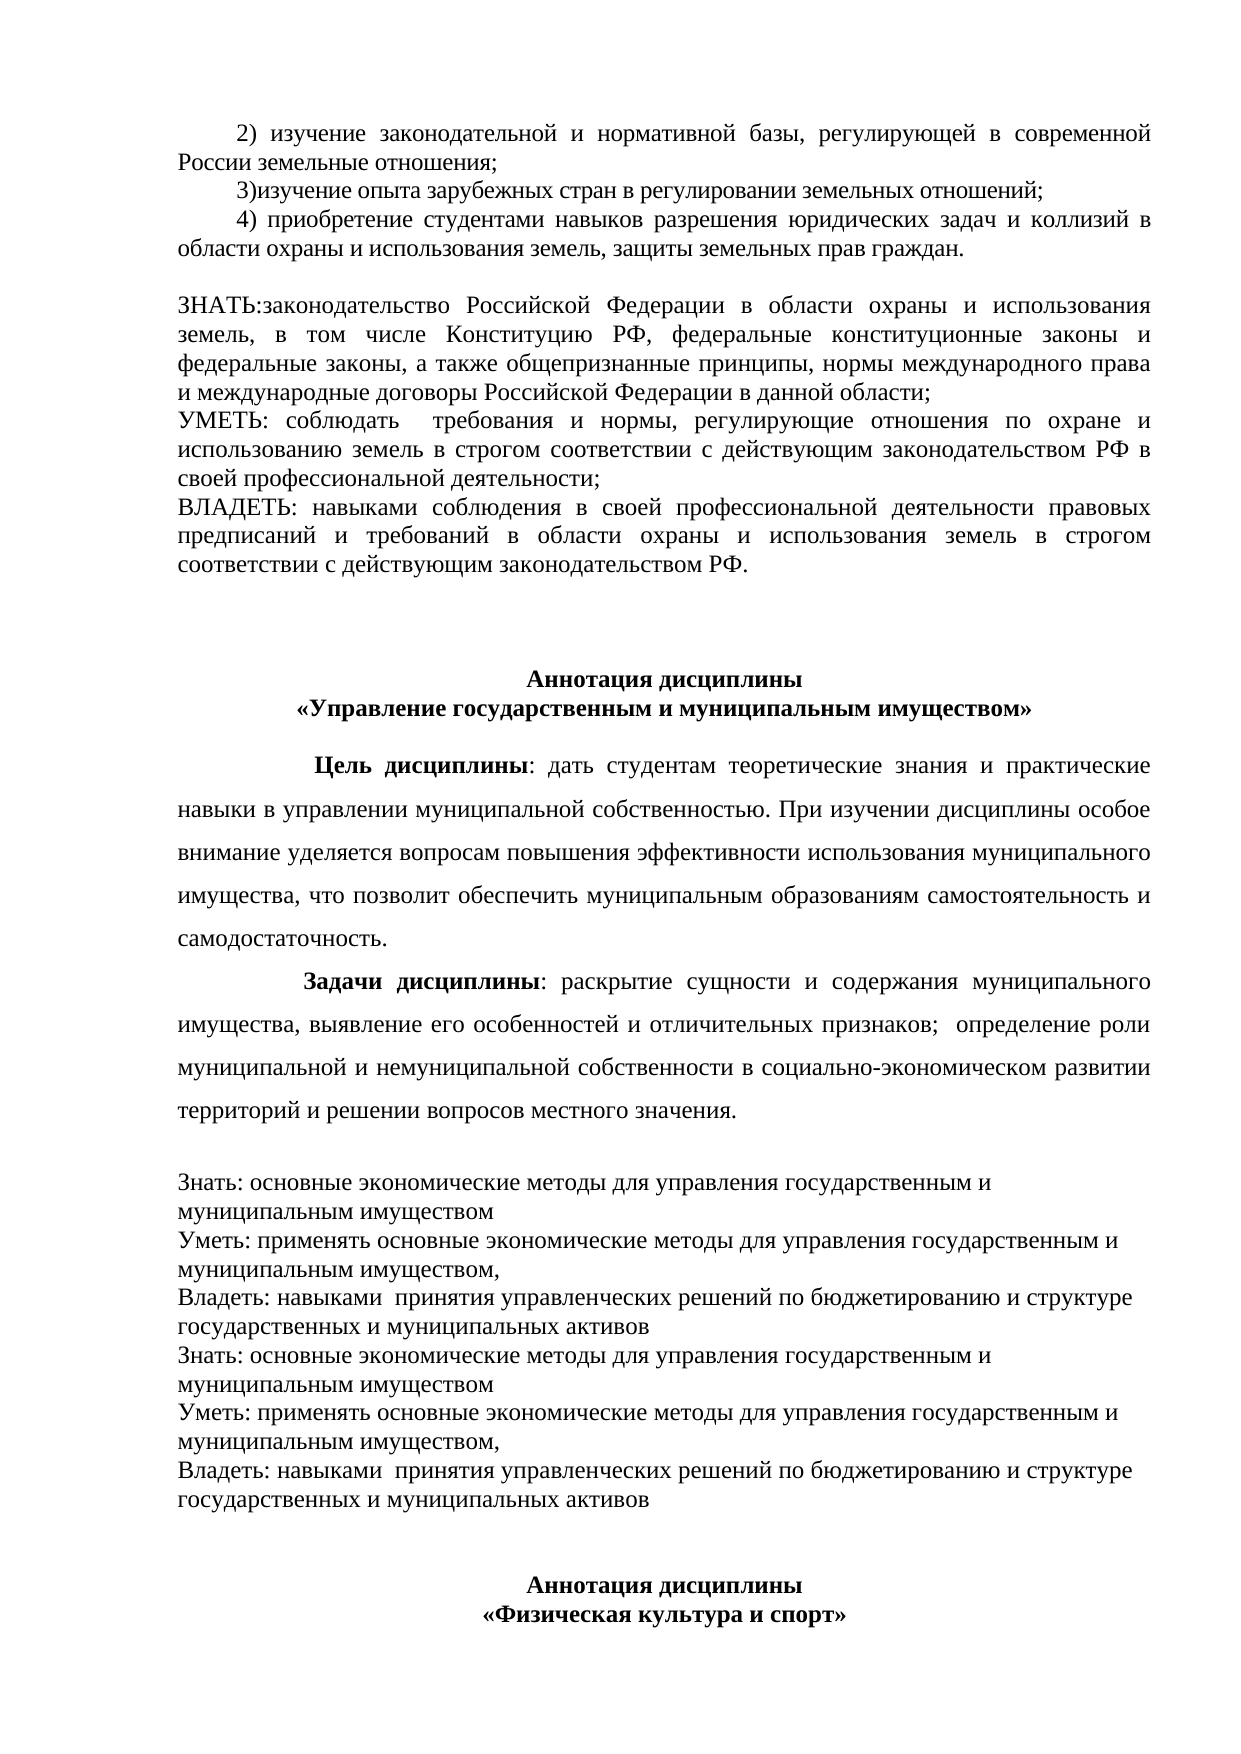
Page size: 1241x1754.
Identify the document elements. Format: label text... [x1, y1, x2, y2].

text Знать: основные экономические методы для управления государственным и муниципальным имуществом [177, 1167, 1152, 1225]
text «Управление государственным и муниципальным имуществом» [177, 693, 1152, 722]
text 4) приобретение студентами навыков разрешения юридических задач и коллизий в области охраны и использования земель, защиты земельных прав граждан. [177, 204, 1152, 262]
text 2) изучение законодательной и нормативной базы, регулирующей в современной России земельные отношения; [177, 118, 1152, 176]
text ЗНАТЬ:законодательство Российской Федерации в области охраны и использования земель, в том числе Конституцию РФ, федеральные конституционные законы и федеральные законы, а также общепризнанные принципы, нормы международного права и международные договоры Российской Федерации в данной области; [177, 291, 1152, 406]
text «Физическая культура и спорт» [177, 1599, 1152, 1627]
text 3)изучение опыта зарубежных стран в регулировании земельных отношений; [177, 176, 1152, 204]
text Владеть: навыками принятия управленческих решений по бюджетированию и структуре государственных и муниципальных активов [177, 1455, 1152, 1512]
text Знать: основные экономические методы для управления государственным и муниципальным имуществом [177, 1340, 1152, 1397]
text УМЕТЬ: соблюдать требования и нормы, регулирующие отношения по охране и использованию земель в строгом соответствии с действующим законодательством РФ в своей профессиональной деятельности; [177, 406, 1152, 492]
text Аннотация дисциплины [177, 664, 1152, 693]
text Уметь: применять основные экономические методы для управления государственным и муниципальным имуществом, [177, 1397, 1152, 1455]
text Задачи дисциплины: раскрытие сущности и содержания муниципального имущества, выявление его особенностей и отличительных признаков; определение роли муниципальной и немуниципальной собственности в социально-экономическом развитии территорий и решении вопросов местного значения. [177, 966, 1152, 1124]
text ВЛАДЕТЬ: навыками соблюдения в своей профессиональной деятельности правовых предписаний и требований в области охраны и использования земель в строгом соответствии с действующим законодательством РФ. [177, 492, 1152, 578]
text Владеть: навыками принятия управленческих решений по бюджетированию и структуре государственных и муниципальных активов [177, 1282, 1152, 1340]
text Цель дисциплины: дать студентам теоретические знания и практические навыки в управлении муниципальной собственностью. При изучении дисциплины особое внимание уделяется вопросам повышения эффективности использования муниципального имущества, что позволит обеспечить муниципальным образованиям самостоятельность и самодостаточность. [177, 751, 1152, 952]
text Аннотация дисциплины [177, 1570, 1152, 1599]
text Уметь: применять основные экономические методы для управления государственным и муниципальным имуществом, [177, 1225, 1152, 1282]
